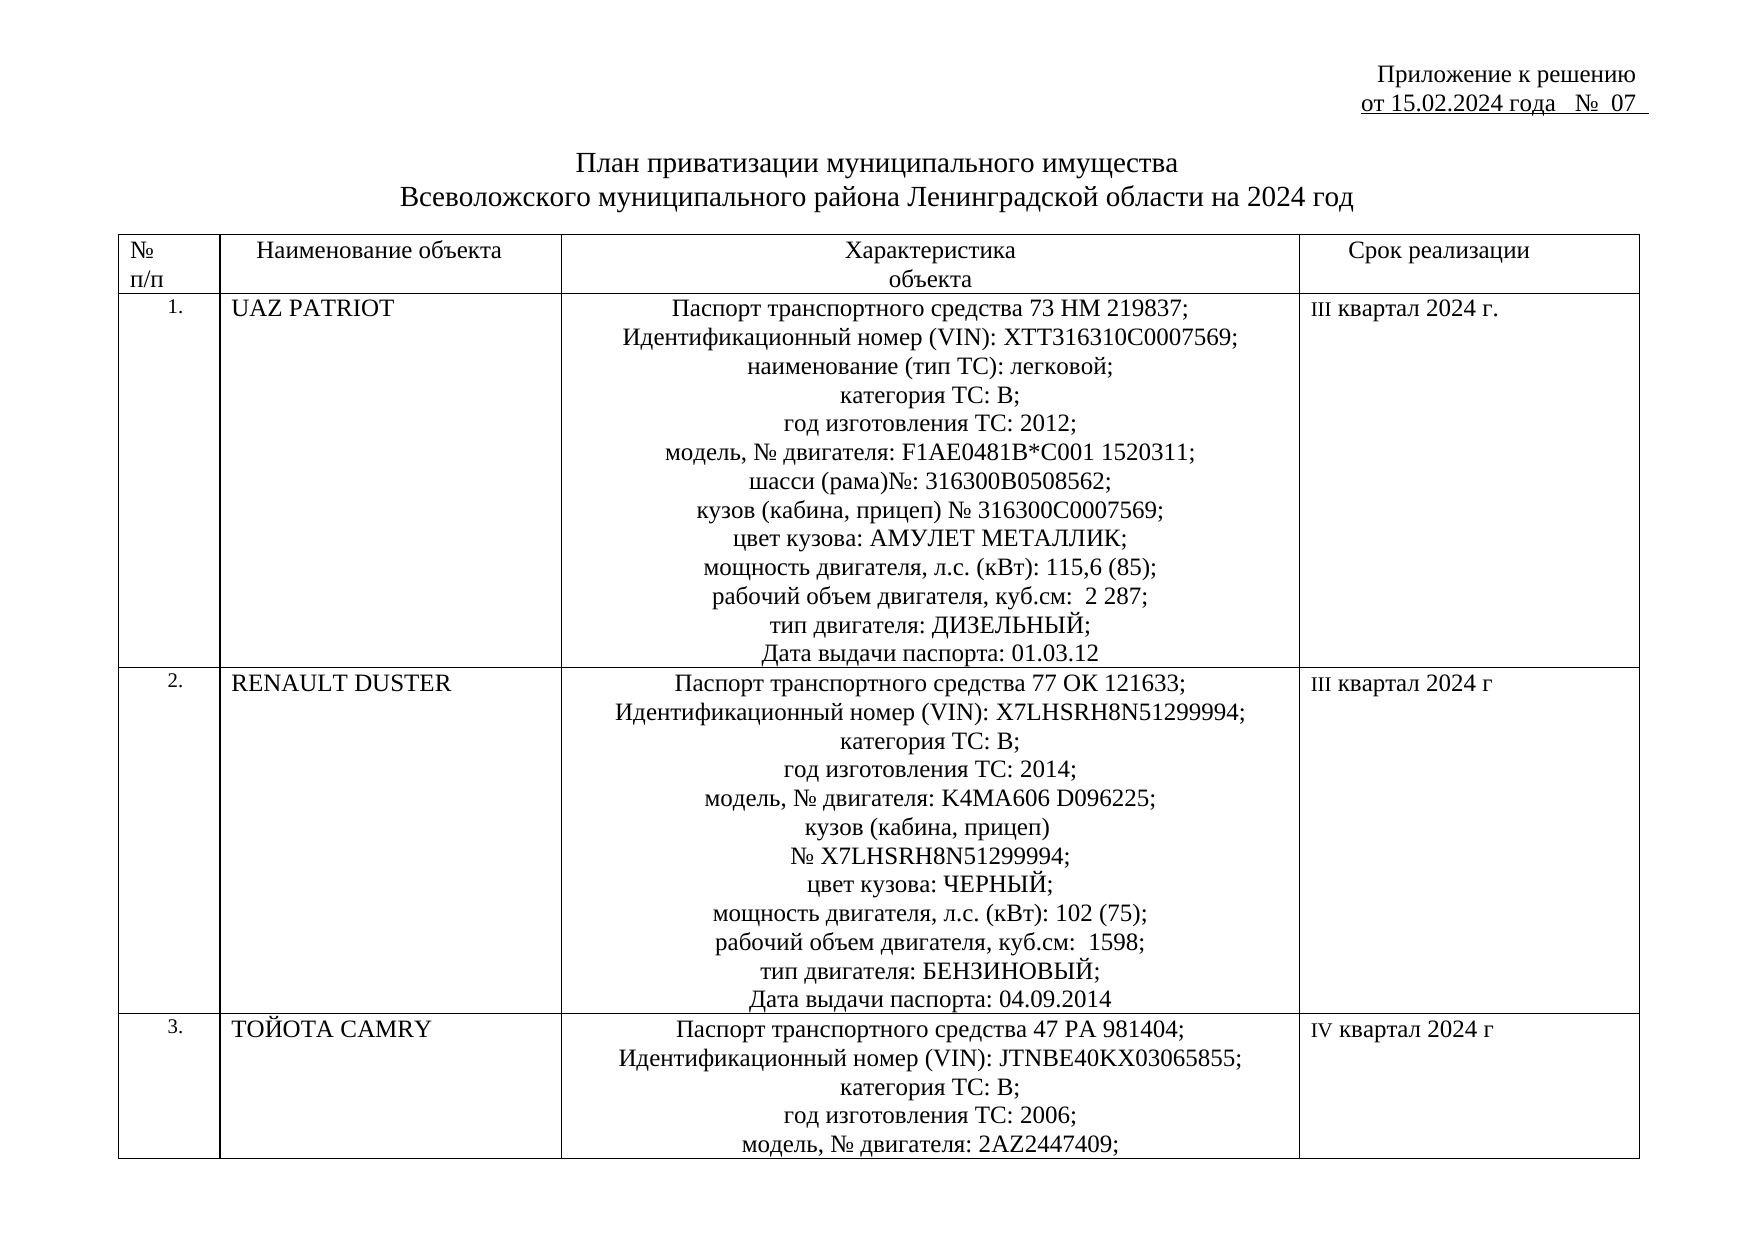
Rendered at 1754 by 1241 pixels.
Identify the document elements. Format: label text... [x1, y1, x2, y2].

table_cell [119, 294, 219, 667]
table_cell [119, 668, 219, 1013]
table_cell IV квартал 2024 г [1300, 1014, 1639, 1158]
text Всеволожского муниципального района Ленинградской области на 2024 год [118, 179, 1636, 212]
table_cell UAZ PATRIOT [221, 294, 561, 667]
table_cell Паспорт транспортного средства 77 ОК 121633; Идентификационный номер (VIN): X7LHSRH8N51299994; категория ТС: В; год изготовления ТС: 2014; модель, № двигателя: K4MA606 D096225; кузов (кабина, прицеп) № X7LHSRH8N51299994; цвет кузова: ЧЕРНЫЙ; мощность двигателя, л.с. (кВт): 102 (75); рабочий объем двигателя, куб.см: 1598; тип двигателя: БЕНЗИНОВЫЙ; Дата выдачи паспорта: 04.09.2014 [562, 668, 1299, 1013]
text План приватизации муниципального имущества [118, 145, 1636, 179]
table_cell RENAULT DUSTER [221, 668, 561, 1013]
table_cell [119, 1014, 219, 1158]
table_cell ТОЙОТА СAMRY [221, 1014, 561, 1158]
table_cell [562, 1014, 1299, 1158]
text Приложение к решению от 15.02.2024 года № 07 [1240, 59, 1636, 117]
table_header Характеристика объекта [562, 235, 1299, 292]
table_header № п/п [119, 235, 219, 292]
table_cell III квартал 2024 г. [1300, 294, 1639, 667]
table_header Наименование объекта [221, 235, 561, 292]
table_cell III квартал 2024 г [1300, 668, 1639, 1013]
table_cell Паспорт транспортного средства 73 НМ 219837; Идентификационный номер (VIN): XTT316310C0007569; наименование (тип ТС): легковой; категория ТС: В; год изготовления ТС: 2012; модель, № двигателя: F1AE0481B*C001 1520311; шасси (рама)№: 316300B0508562; кузов (кабина, прицеп) № 316300C0007569; цвет кузова: АМУЛЕТ МЕТАЛЛИК; мощность двигателя, л.с. (кВт): 115,6 (85); рабочий объем двигателя, куб.см: 2 287; тип двигателя: ДИЗЕЛЬНЫЙ; Дата выдачи паспорта: 01.03.12 [562, 294, 1299, 667]
table_header Срок реализации [1300, 235, 1639, 292]
